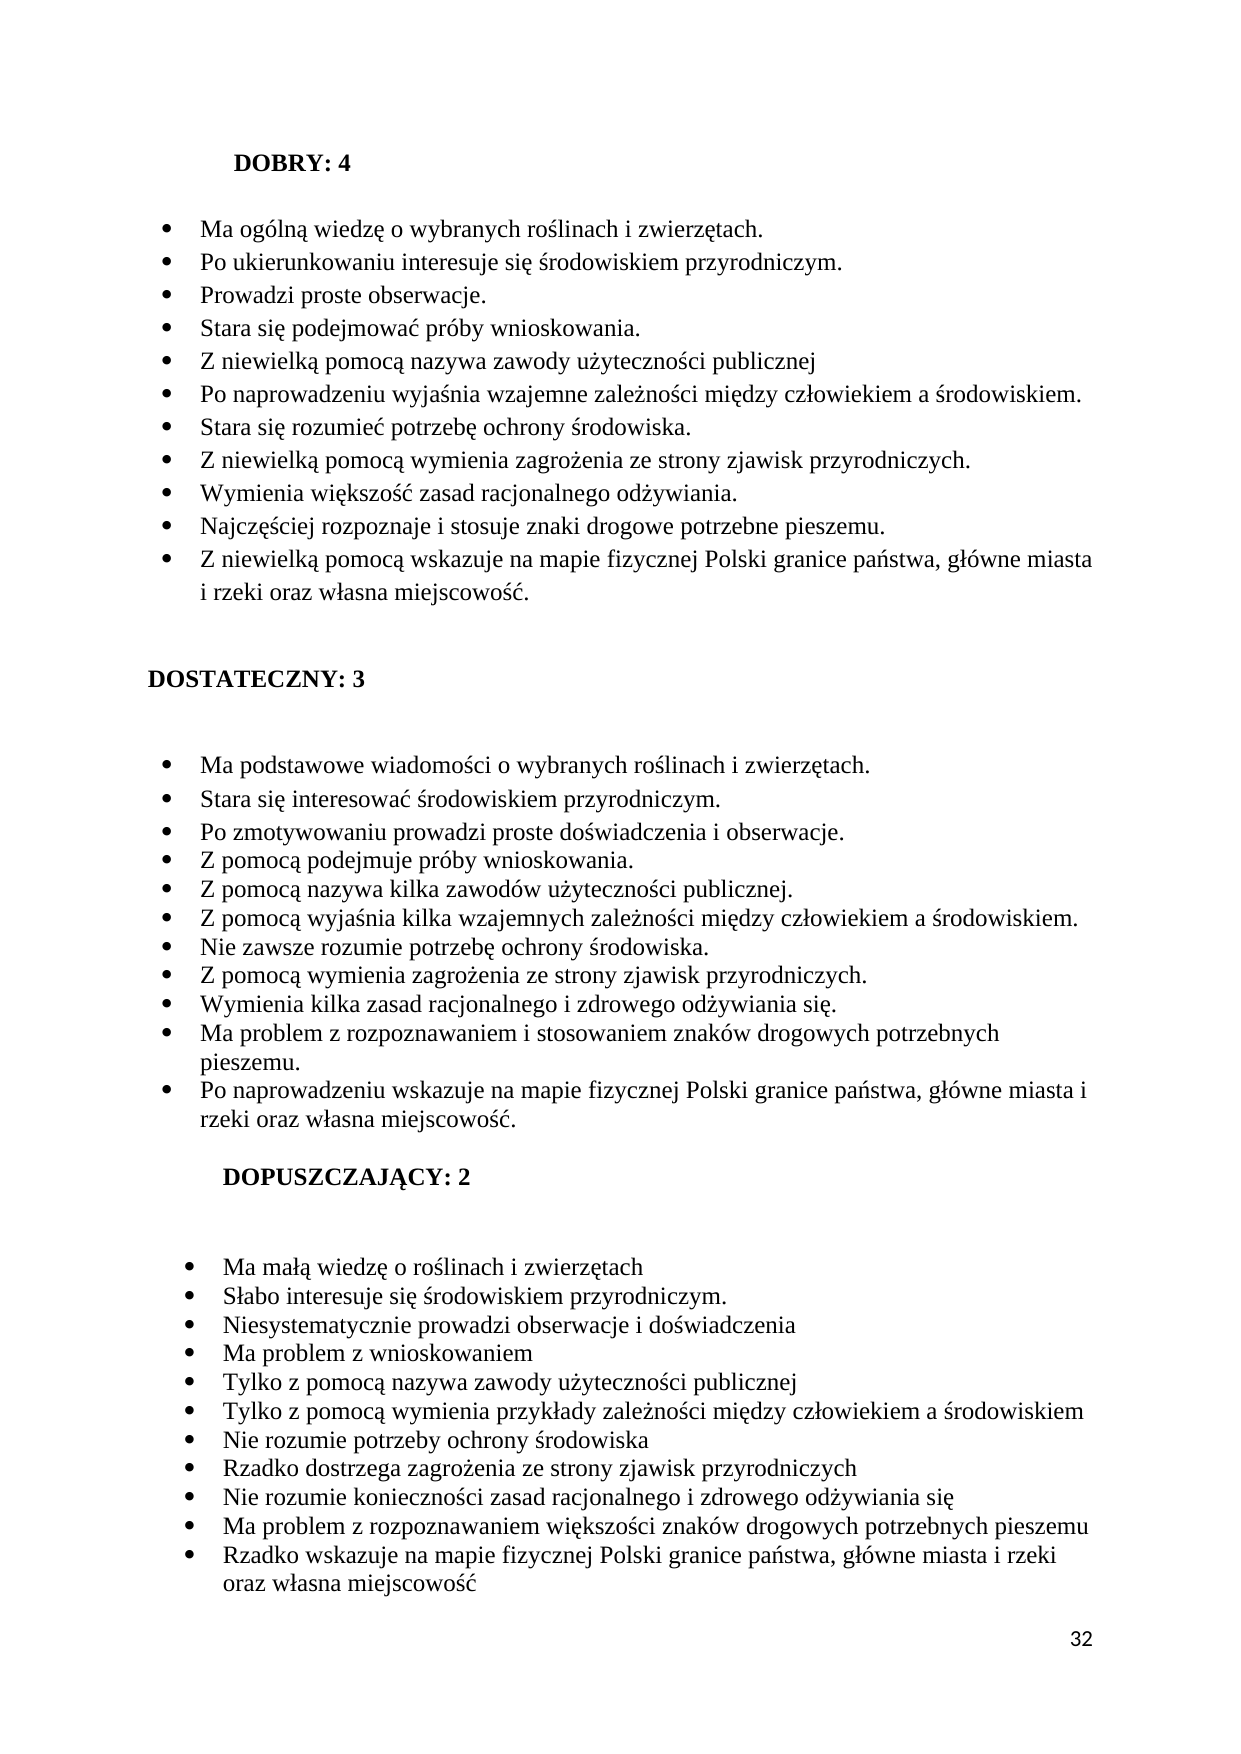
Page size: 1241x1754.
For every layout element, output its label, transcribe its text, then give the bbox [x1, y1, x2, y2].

list Po zmotywowaniu prowadzi proste doświadczenia i obserwacje. [162, 817, 1093, 845]
list Ma podstawowe wiadomości o wybranych roślinach i zwierzętach. [162, 751, 1093, 779]
list Słabo interesuje się środowiskiem przyrodniczym. [185, 1281, 1093, 1310]
list Tylko z pomocą wymienia przykłady zależności między człowiekiem a środowiskiem [185, 1396, 1093, 1425]
list Tylko z pomocą nazywa zawody użyteczności publicznej [185, 1367, 1093, 1396]
list Z pomocą wyjaśnia kilka wzajemnych zależności między człowiekiem a środowiskiem. [162, 903, 1093, 932]
list DOPUSZCZAJĄCY: 2 [223, 1162, 1093, 1190]
list DOBRY: 4 [227, 148, 1093, 176]
list Niesystematycznie prowadzi obserwacje i doświadczenia [185, 1310, 1093, 1338]
list Z pomocą wymienia zagrożenia ze strony zjawisk przyrodniczych. [162, 960, 1093, 989]
list Ma ogólną wiedzę o wybranych roślinach i zwierzętach. [162, 214, 1093, 242]
list Stara się rozumieć potrzebę ochrony środowiska. [162, 412, 1093, 441]
list Nie rozumie potrzeby ochrony środowiska [185, 1425, 1093, 1453]
list Prowadzi proste obserwacje. [162, 280, 1093, 308]
list Stara się interesować środowiskiem przyrodniczym. [162, 784, 1093, 812]
list Nie rozumie konieczności zasad racjonalnego i zdrowego odżywiania się [185, 1482, 1093, 1511]
list Z pomocą nazywa kilka zawodów użyteczności publicznej. [162, 874, 1093, 903]
text DOSTATECZNY: 3 [148, 664, 1093, 692]
list Ma problem z wnioskowaniem [185, 1338, 1093, 1367]
list Po naprowadzeniu wyjaśnia wzajemne zależności między człowiekiem a środowiskiem. [162, 379, 1093, 407]
list Rzadko wskazuje na mapie fizycznej Polski granice państwa, główne miasta i rzeki oraz własna miejscowość [185, 1540, 1093, 1597]
list Z niewielką pomocą nazywa zawody użyteczności publicznej [162, 346, 1093, 374]
list Ma problem z rozpoznawaniem i stosowaniem znaków drogowych potrzebnych pieszemu. [162, 1018, 1093, 1075]
list Ma problem z rozpoznawaniem większości znaków drogowych potrzebnych pieszemu [185, 1511, 1093, 1540]
list Rzadko dostrzega zagrożenia ze strony zjawisk przyrodniczych [185, 1453, 1093, 1482]
list Po ukierunkowaniu interesuje się środowiskiem przyrodniczym. [162, 247, 1093, 275]
list Z niewielką pomocą wskazuje na mapie fizycznej Polski granice państwa, główne miasta i rzeki oraz własna miejscowość. [162, 544, 1093, 606]
list Z niewielką pomocą wymienia zagrożenia ze strony zjawisk przyrodniczych. [162, 445, 1093, 473]
list Z pomocą podejmuje próby wnioskowania. [162, 845, 1093, 874]
list Wymienia kilka zasad racjonalnego i zdrowego odżywiania się. [162, 989, 1093, 1018]
list Nie zawsze rozumie potrzebę ochrony środowiska. [162, 932, 1093, 960]
list Najczęściej rozpoznaje i stosuje znaki drogowe potrzebne pieszemu. [162, 511, 1093, 539]
list Ma małą wiedzę o roślinach i zwierzętach [185, 1252, 1093, 1281]
list Wymienia większość zasad racjonalnego odżywiania. [162, 478, 1093, 507]
list Po naprowadzeniu wskazuje na mapie fizycznej Polski granice państwa, główne miasta i rzeki oraz własna miejscowość. [162, 1075, 1093, 1133]
list Stara się podejmować próby wnioskowania. [162, 313, 1093, 341]
